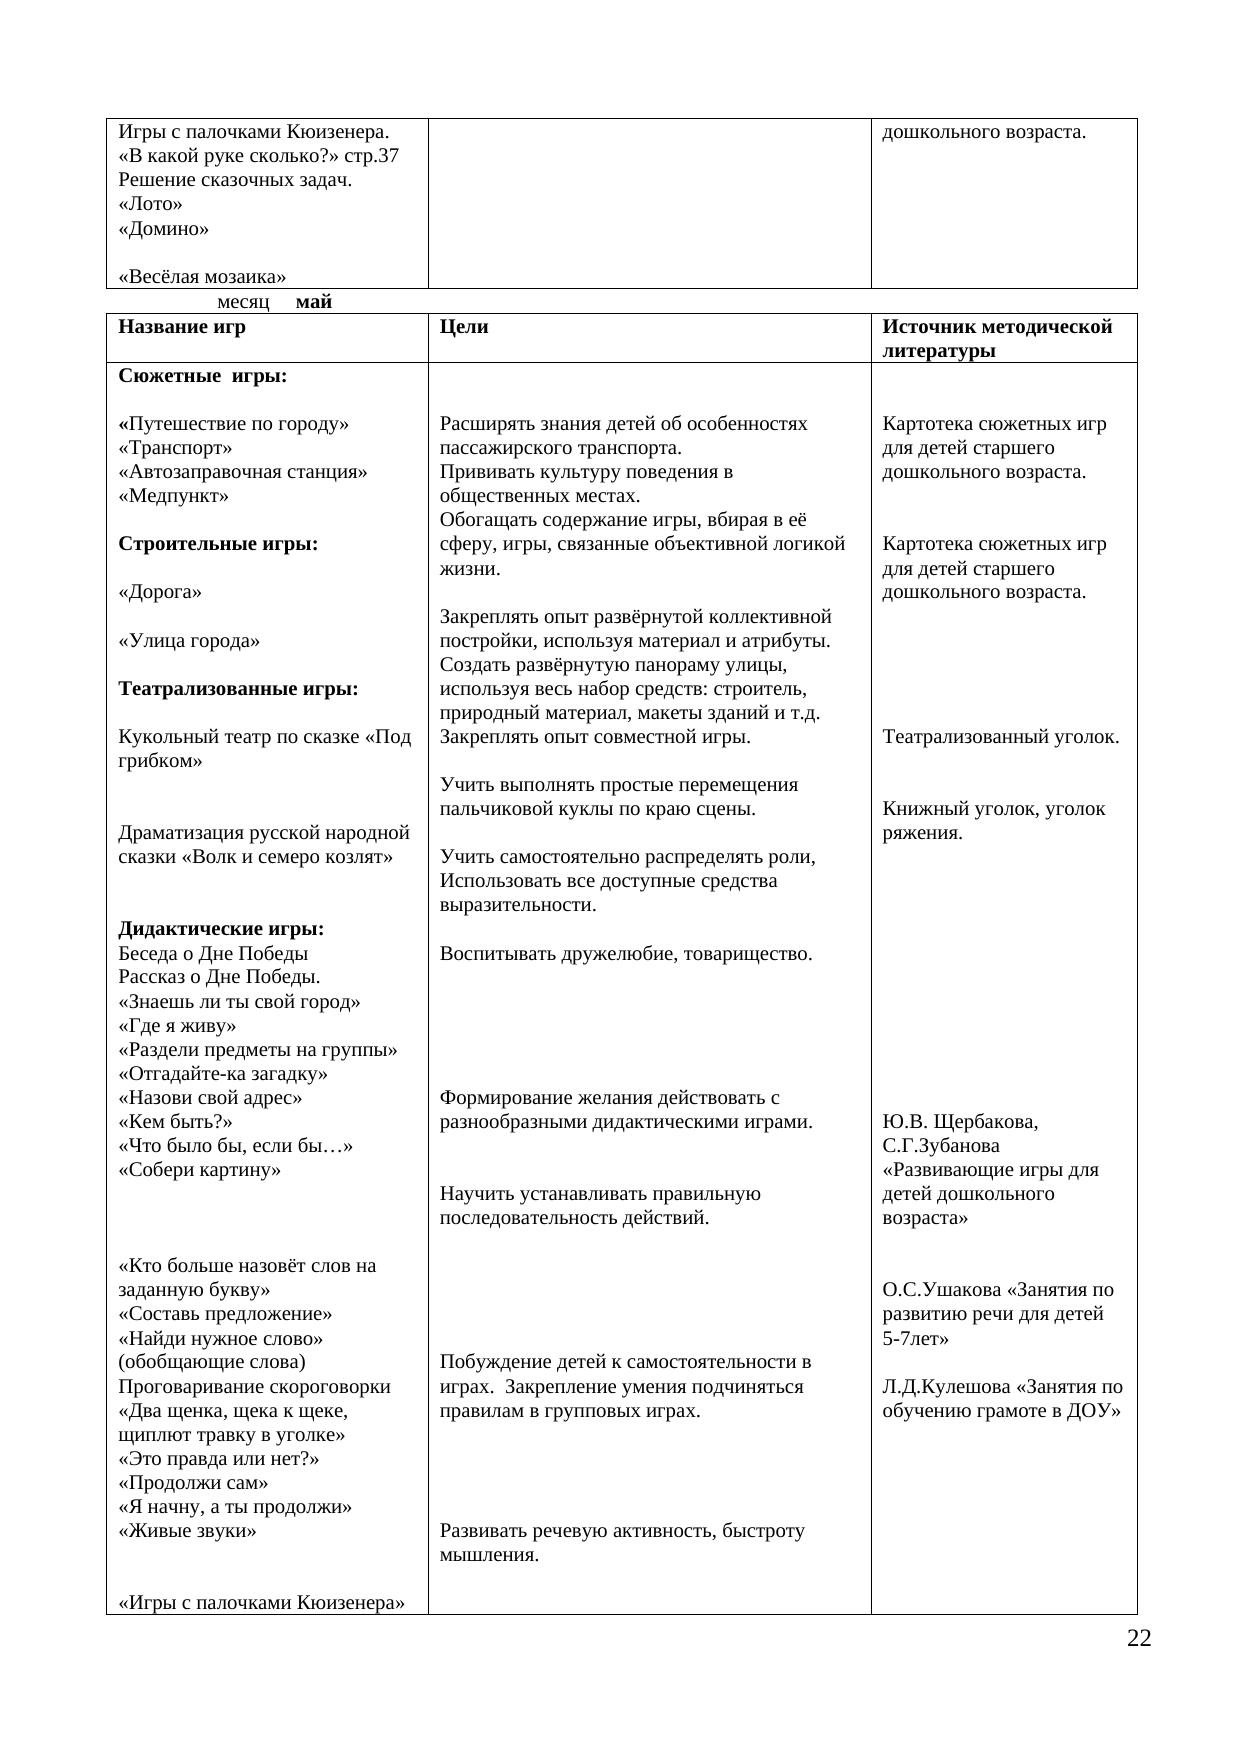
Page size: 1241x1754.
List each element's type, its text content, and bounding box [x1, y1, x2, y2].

table_header Название игр [107, 314, 428, 362]
table_header Источник методической литературы [872, 314, 1137, 362]
text месяц май [118, 289, 1152, 313]
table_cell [872, 363, 1137, 1614]
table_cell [107, 119, 428, 288]
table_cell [107, 363, 428, 1614]
table_header Цели [429, 314, 871, 362]
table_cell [429, 119, 871, 288]
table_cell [429, 363, 871, 1614]
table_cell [872, 119, 1137, 288]
